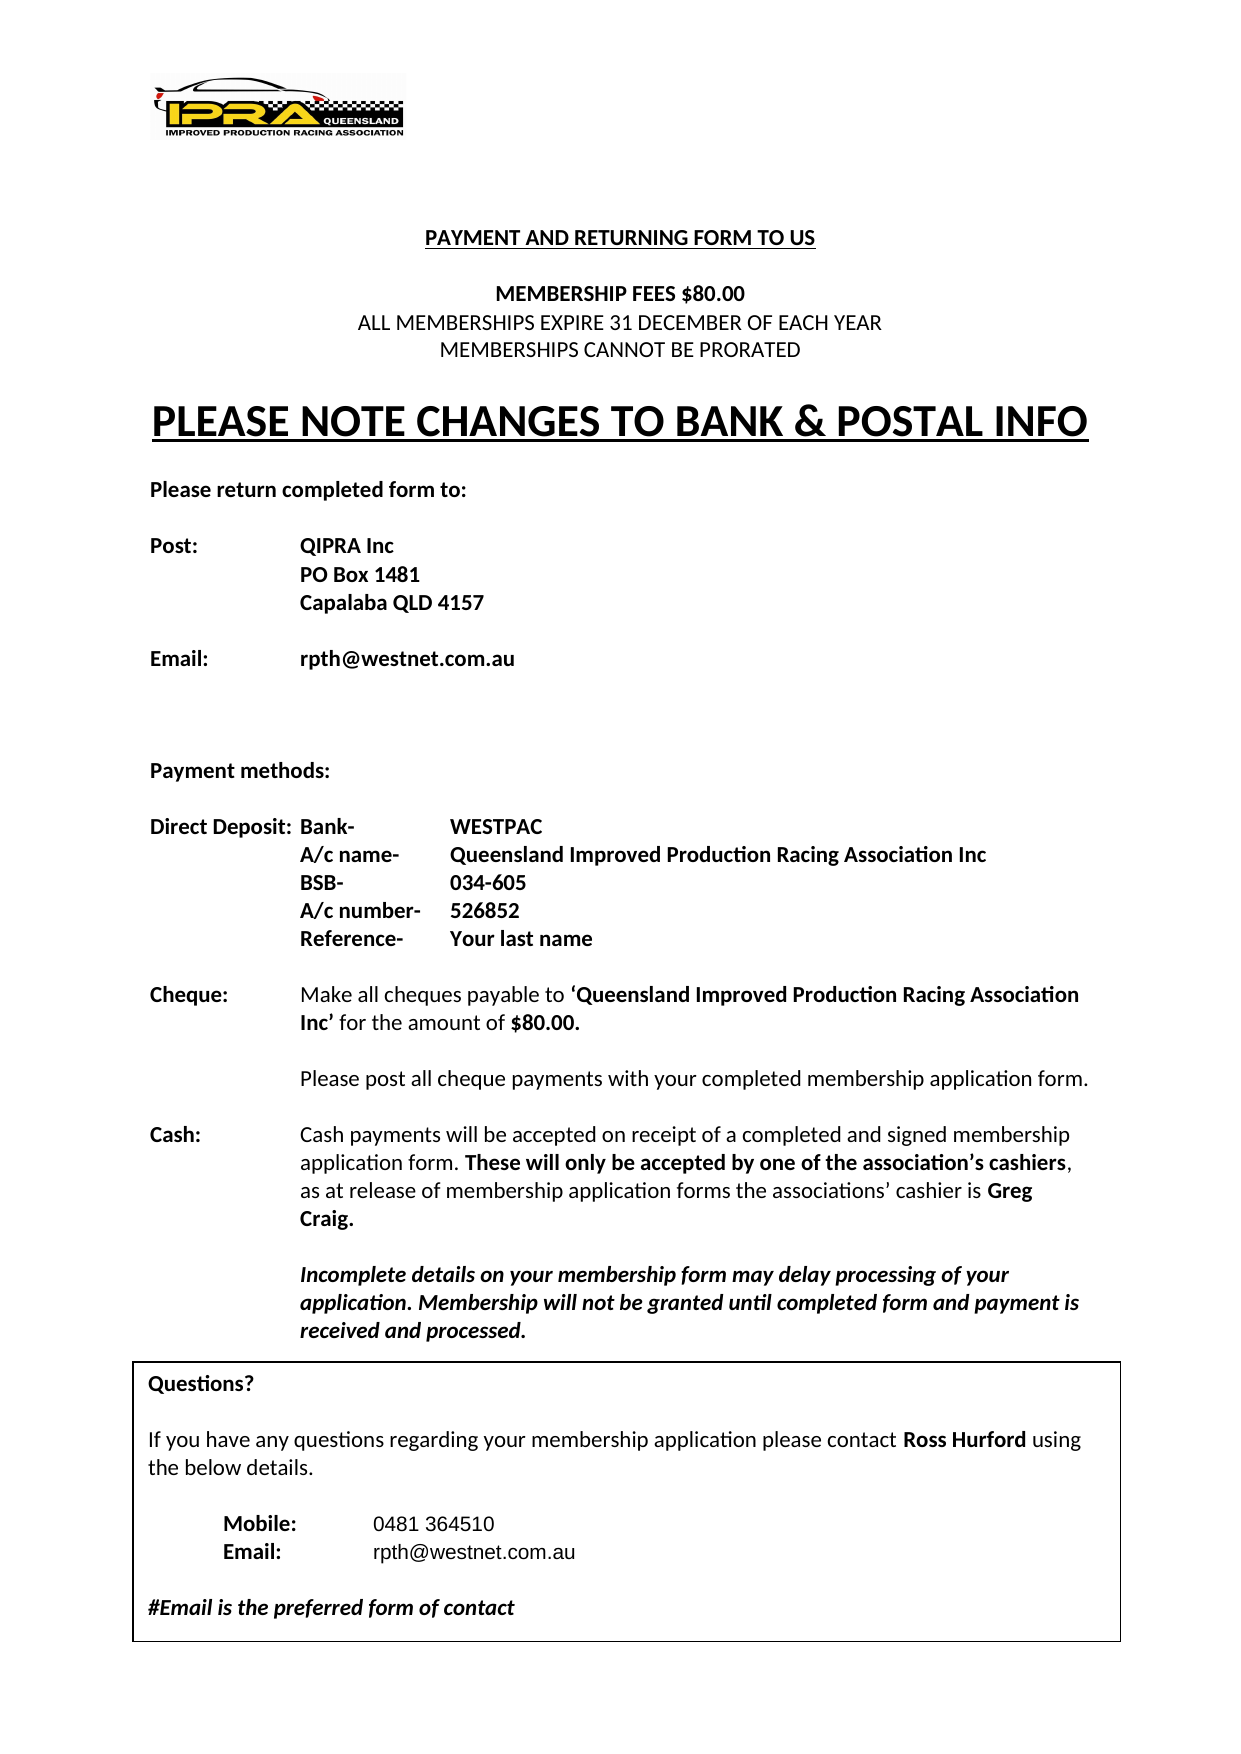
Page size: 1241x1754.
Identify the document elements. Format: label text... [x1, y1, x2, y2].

text MEMBERSHIP FEES $80.00 [150, 279, 1090, 308]
text Capalaba QLD 4157 [150, 588, 1090, 616]
text A/c name- Queensland Improved Production Racing Association Inc [150, 840, 1090, 868]
text PLEASE NOTE CHANGES TO BANK & POSTAL INFO [150, 392, 1090, 448]
text Cash: Cash payments will be accepted on receipt of a completed and signed membership application form. These will only be accepted by one of the association’s cashiers, as at release of membership application forms the associations’ cashier is Greg Craig. [150, 1120, 1090, 1232]
text Cheque: Make all cheques payable to ‘Queensland Improved Production Racing Association Inc’ for the amount of $80.00. [150, 980, 1090, 1036]
text A/c number- 526852 [150, 896, 1090, 924]
text Incomplete details on your membership form may delay processing of your application. Membership will not be granted until completed form and payment is received and processed. [300, 1260, 1090, 1344]
text ALL MEMBERSHIPS EXPIRE 31 DECEMBER OF EACH YEAR [150, 308, 1090, 336]
text Post: QIPRA Inc [150, 532, 1090, 560]
picture [150, 73, 407, 140]
text Please post all cheque payments with your completed membership application form. [300, 1064, 1090, 1092]
text BSB- 034-605 [150, 868, 1090, 896]
text Direct Deposit: Bank- WESTPAC [150, 812, 1090, 840]
text Email: rpth@westnet.com.au [150, 644, 1090, 672]
text Reference- Your last name [150, 924, 1090, 952]
text PAYMENT AND RETURNING FORM TO US [150, 223, 1090, 252]
text MEMBERSHIPS CANNOT BE PRORATED [150, 336, 1090, 364]
text Please return completed form to: [150, 476, 1090, 504]
text Payment methods: [150, 756, 1090, 784]
text PO Box 1481 [150, 560, 1090, 588]
